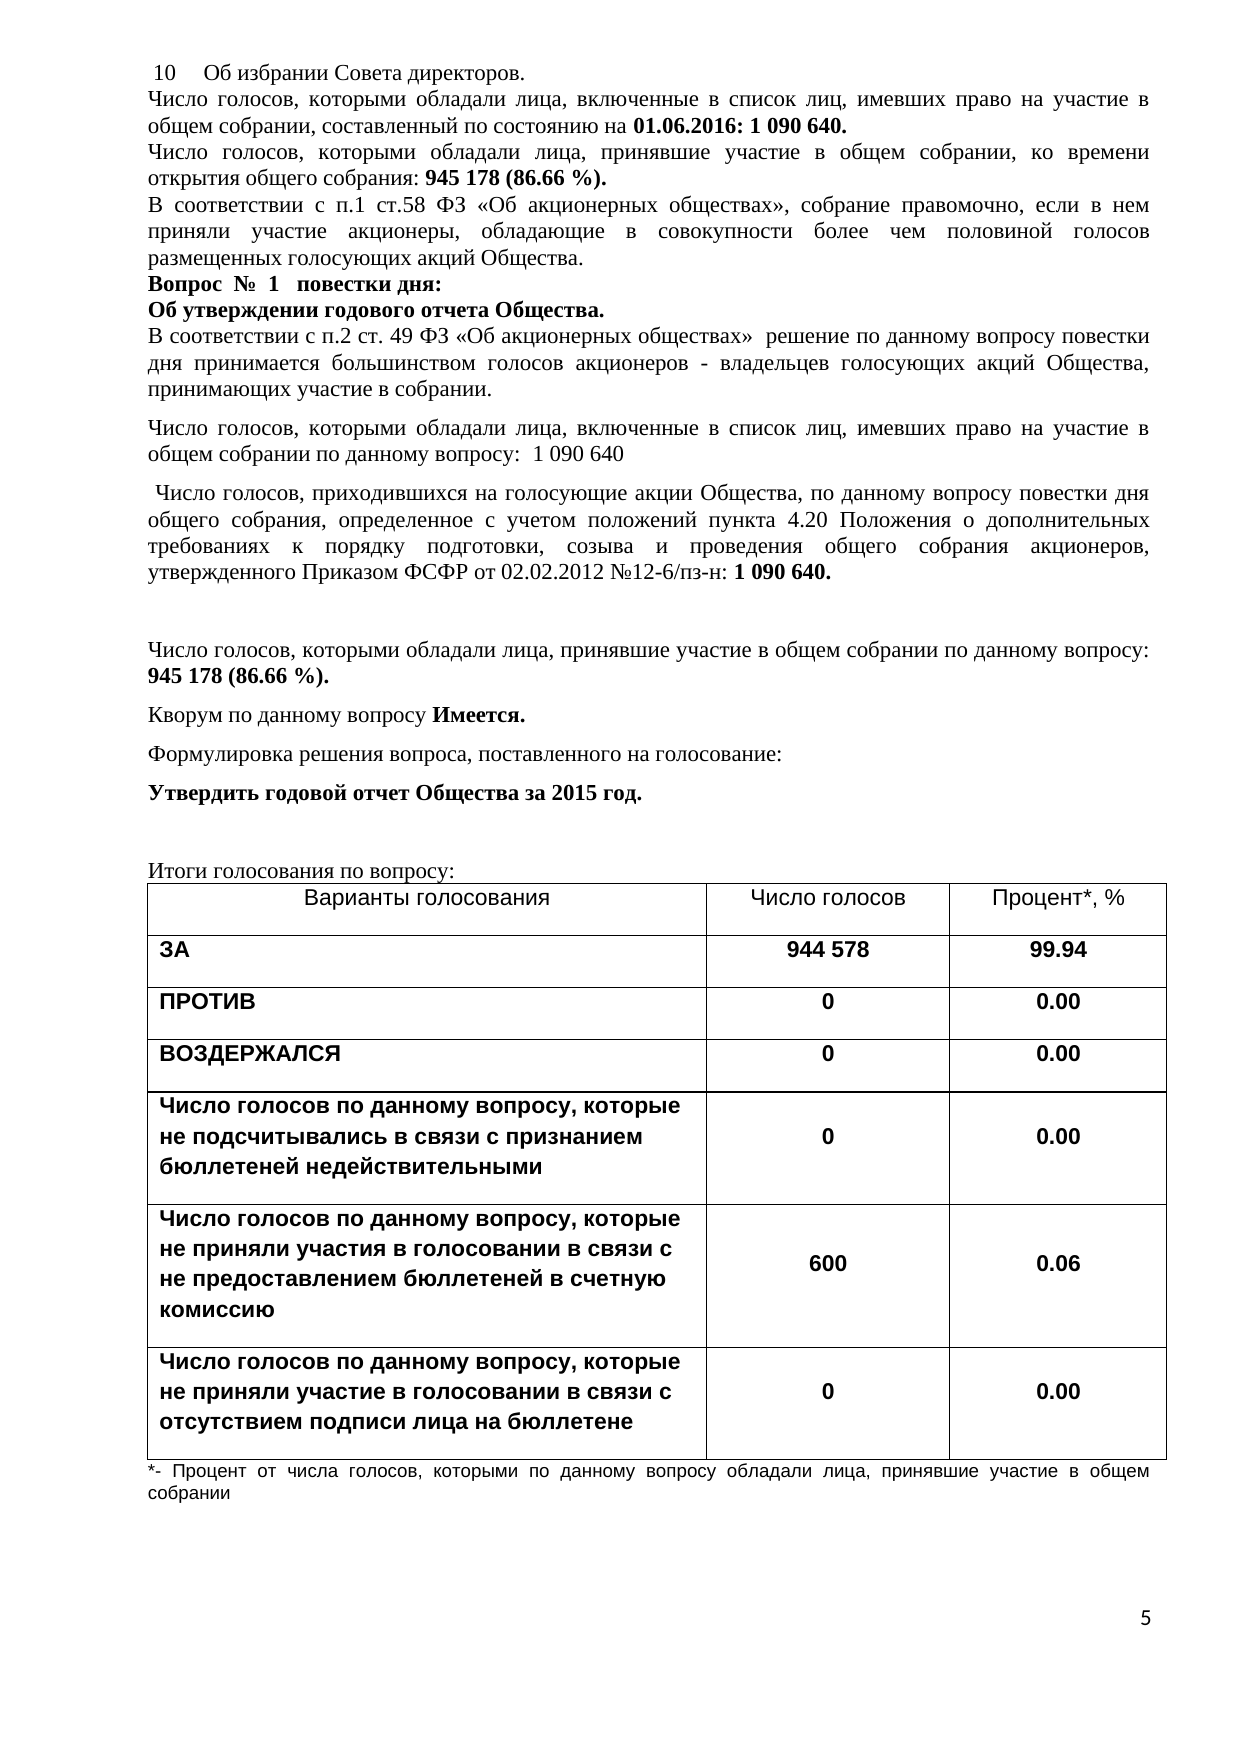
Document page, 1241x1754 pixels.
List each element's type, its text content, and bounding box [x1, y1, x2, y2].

table_cell 0 [707, 1348, 949, 1459]
text Об утверждении годового отчета Общества. [148, 296, 1152, 323]
table_cell 0 [707, 1040, 949, 1091]
text Формулировка решения вопроса, поставленного на голосование: [148, 740, 1152, 767]
text Число голосов, которыми обладали лица, включенные в список лиц, имевших право на участие в общем собрании по данному вопросу: 1 090 640 [148, 414, 1152, 467]
text В соответствии с п.1 ст.58 ФЗ «Об акционерных обществах», собрание правомочно, если в нем приняли участие акционеры, обладающие в совокупности более чем половиной голосов размещенных голосующих акций Общества. [148, 191, 1152, 270]
table_cell 99.94 [950, 936, 1166, 987]
text Число голосов, приходившихся на голосующие акции Общества, по данному вопросу повестки дня общего собрания, определенное с учетом положений пункта 4.20 Положения о дополнительных требованиях к порядку подготовки, созыва и проведения общего собрания акционеров, утвержденного Приказом ФСФР от 02.02.2012 №12-6/пз-н: 1 090 640. [148, 479, 1152, 585]
table_cell ВОЗДЕРЖАЛСЯ [148, 1040, 706, 1091]
table_cell ЗА [148, 936, 706, 987]
table_header Варианты голосования [148, 884, 706, 935]
table_cell Число голосов по данному вопросу, которые не приняли участие в голосовании в связи с отсутствием подписи лица на бюллетене [148, 1348, 706, 1459]
table_header Процент*, % [950, 884, 1166, 935]
text В соответствии с п.2 ст. 49 ФЗ «Об акционерных обществах» решение по данному вопросу повестки дня принимается большинством голосов акционеров - владельцев голосующих акций Общества, принимающих участие в собрании. [148, 323, 1152, 402]
text Итоги голосования по вопросу: [148, 857, 1152, 883]
table_cell 0 [707, 988, 949, 1039]
table_cell 0 [707, 1093, 949, 1204]
table_cell 0.00 [950, 1093, 1166, 1204]
table_cell Число голосов по данному вопросу, которые не подсчитывались в связи с признанием бюллетеней недействительными [148, 1093, 706, 1204]
text Кворум по данному вопросу Имеется. [148, 701, 1152, 728]
text Число голосов, которыми обладали лица, принявшие участие в общем собрании по данному вопросу: 945 178 (86.66 %). [148, 636, 1152, 689]
table_cell 0.00 [950, 1348, 1166, 1459]
table_cell ПРОТИВ [148, 988, 706, 1039]
table_cell Число голосов по данному вопросу, которые не приняли участия в голосовании в связи с не предоставлением бюллетеней в счетную комиссию [148, 1205, 706, 1347]
text Число голосов, которыми обладали лица, принявшие участие в общем собрании, ко времени открытия общего собрания: 945 178 (86.66 %). [148, 138, 1152, 191]
text Вопрос № 1 повестки дня: [148, 270, 1152, 296]
table_cell 0.00 [950, 1040, 1166, 1091]
text Утвердить годовой отчет Общества за 2015 год. [148, 779, 1152, 805]
table_header Число голосов [707, 884, 949, 935]
text *- Процент от числа голосов, которыми по данному вопросу обладали лица, принявшие участие в общем собрании [148, 1460, 1152, 1503]
table_cell 944 578 [707, 936, 949, 987]
table_cell 0.00 [950, 988, 1166, 1039]
table_cell 600 [707, 1205, 949, 1347]
table_cell Об избрании Совета директоров. [192, 59, 1163, 85]
text Число голосов, которыми обладали лица, включенные в список лиц, имевших право на участие в общем собрании, составленный по состоянию на 01.06.2016: 1 090 640. [148, 85, 1152, 138]
table_cell 0.06 [950, 1205, 1166, 1347]
table_cell 10 [136, 59, 192, 85]
